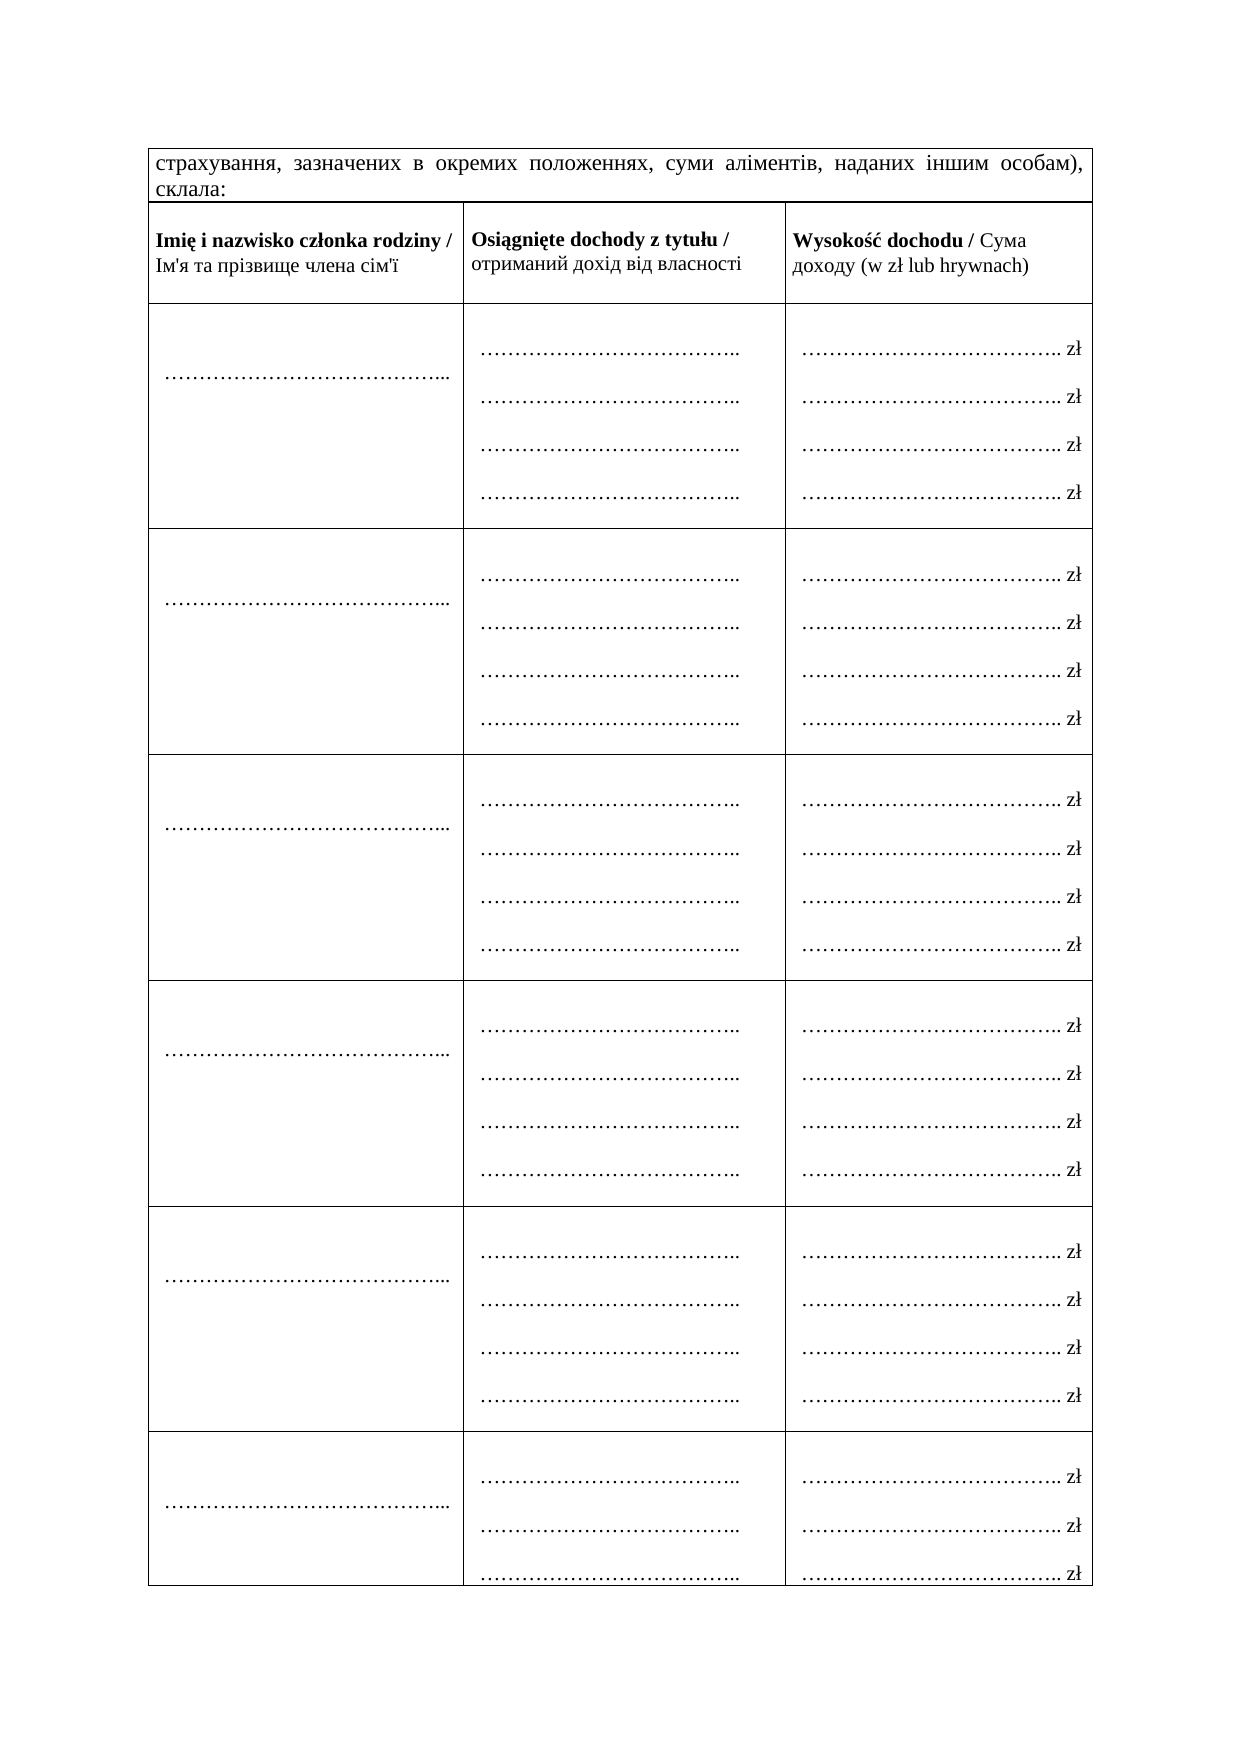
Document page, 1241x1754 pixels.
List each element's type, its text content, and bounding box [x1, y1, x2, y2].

table_cell …………………………………... [149, 755, 463, 980]
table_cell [464, 1207, 785, 1431]
table_cell ……………………………….. zł ……………………………….. zł ……………………………….. zł ……………………………….. zł [786, 755, 1092, 980]
table_cell …………………………………... [149, 1432, 463, 1585]
table_cell Imię i nazwisko członka rodziny / Ім'я та прізвище члена сім'ї [149, 203, 463, 303]
table_cell …………………………………... [149, 529, 463, 754]
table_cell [786, 1432, 1092, 1585]
table_cell ……………………………….. zł ……………………………….. zł ……………………………….. zł ……………………………….. zł [786, 304, 1092, 528]
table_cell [786, 1207, 1092, 1431]
table_cell ……………………………….. zł ……………………………….. zł ……………………………….. zł ……………………………….. zł [786, 529, 1092, 754]
table_cell …………………………………... [149, 304, 463, 528]
table_cell ……………………………….. ……………………………….. ……………………………….. ……………………………….. [464, 304, 785, 528]
table_cell ……………………………….. ……………………………….. ……………………………….. ……………………………….. [464, 529, 785, 754]
table_cell …………………………………... [149, 1207, 463, 1431]
table_cell Osiągnięte dochody z tytułu / отриманий дохід від власності [464, 203, 785, 303]
table_cell …………………………………... [149, 981, 463, 1206]
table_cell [149, 149, 1092, 201]
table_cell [464, 1432, 785, 1585]
table_cell ……………………………….. zł ……………………………….. zł ……………………………….. zł ……………………………….. zł [786, 981, 1092, 1206]
table_cell ……………………………….. ……………………………….. ……………………………….. ……………………………….. [464, 755, 785, 980]
table_cell Wysokość dochodu / Сума доходу (w zł lub hrywnach) [786, 203, 1092, 303]
table_cell ……………………………….. ……………………………….. ……………………………….. ……………………………….. [464, 981, 785, 1206]
